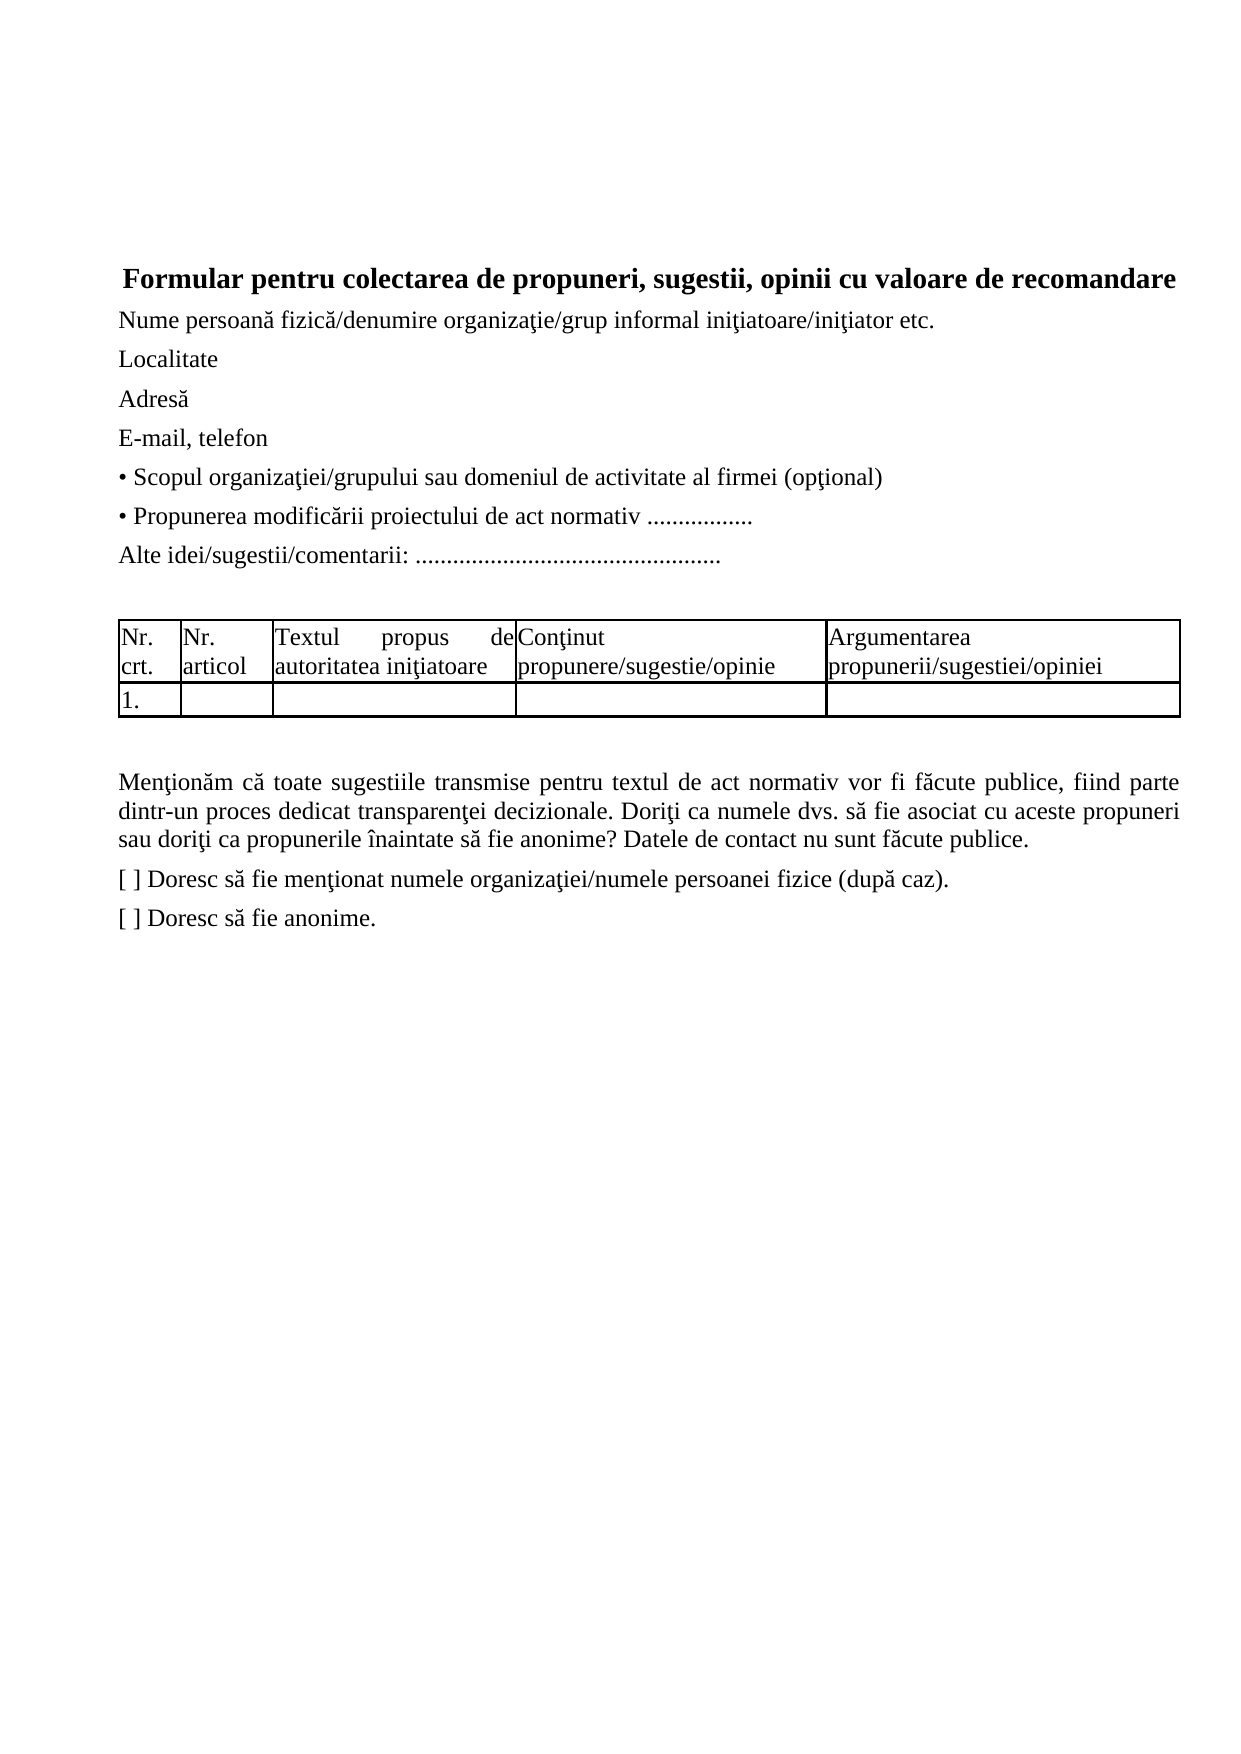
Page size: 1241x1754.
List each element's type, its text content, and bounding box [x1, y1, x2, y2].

table_header Conţinut propunere/sugestie/opinie [517, 621, 825, 681]
text • Scopul organizaţiei/grupului sau domeniul de activitate al firmei (opţional) [118, 462, 1181, 491]
text Formular pentru colectarea de propuneri, sugestii, opinii cu valoare de recomandare [118, 261, 1181, 295]
text Menţionăm că toate sugestiile transmise pentru textul de act normativ vor fi făcute publice, fiind parte dintr-un proces dedicat transparenţei decizionale. Doriţi ca numele dvs. să fie asociat cu aceste propuneri sau doriţi ca propunerile înaintate să fie anonime? Datele de contact nu sunt făcute publice. [118, 767, 1181, 853]
text Localitate [118, 344, 1181, 373]
text • Propunerea modificării proiectului de act normativ ................. [118, 501, 1181, 530]
text Adresă [118, 384, 1181, 412]
text Alte idei/sugestii/comentarii: ................................................. [118, 540, 1181, 569]
text E-mail, telefon [118, 423, 1181, 452]
text Nume persoană fizică/denumire organizaţie/grup informal iniţiatoare/iniţiator etc. [118, 305, 1181, 334]
table_header Nr. crt. [120, 621, 180, 681]
text [ ] Doresc să fie anonime. [118, 903, 1181, 932]
table_cell [517, 684, 825, 715]
table_cell [182, 684, 272, 715]
text [ ] Doresc să fie menţionat numele organizaţiei/numele persoanei fizice (după caz). [118, 864, 1181, 892]
table_cell 1. [120, 684, 180, 715]
table_cell [274, 684, 515, 715]
table_cell [828, 684, 1179, 715]
table_header Argumentarea propunerii/sugestiei/opiniei [828, 621, 1179, 681]
table_header Textul propus de autoritatea iniţiatoare [274, 621, 515, 681]
table_header Nr. articol [182, 621, 272, 681]
